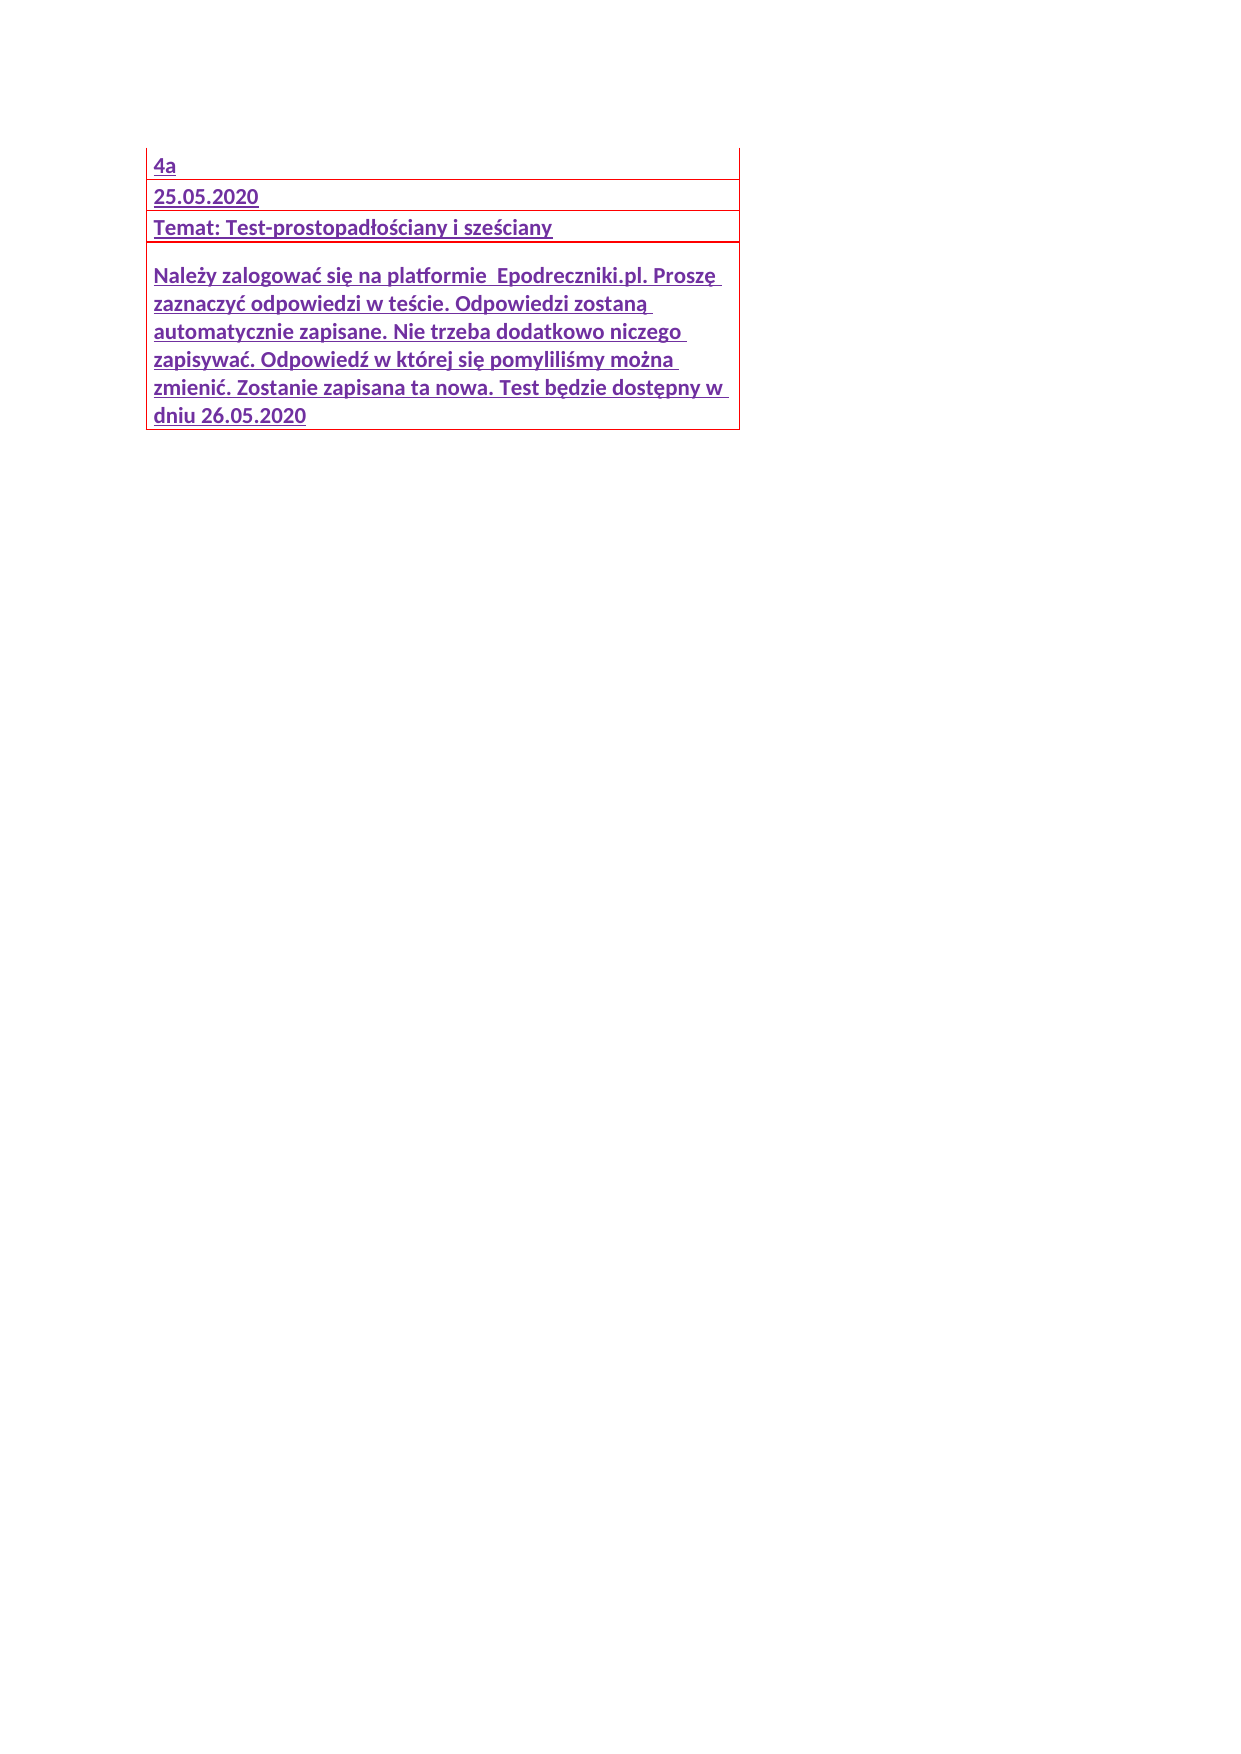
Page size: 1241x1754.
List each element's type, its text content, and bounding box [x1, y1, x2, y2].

table_cell Temat: Test-prostopadłościany i sześciany [147, 211, 739, 241]
table_header 4a [147, 148, 739, 179]
table_cell Należy zalogować się na platformie Epodreczniki.pl. Proszę zaznaczyć odpowiedzi w teście. Odpowiedzi zostaną automatycznie zapisane. Nie trzeba dodatkowo niczego zapisywać. Odpowiedź w której się pomyliliśmy można zmienić. Zostanie zapisana ta nowa. Test będzie dostępny w dniu 26.05.2020 [147, 243, 739, 429]
table_cell 25.05.2020 [147, 180, 739, 210]
